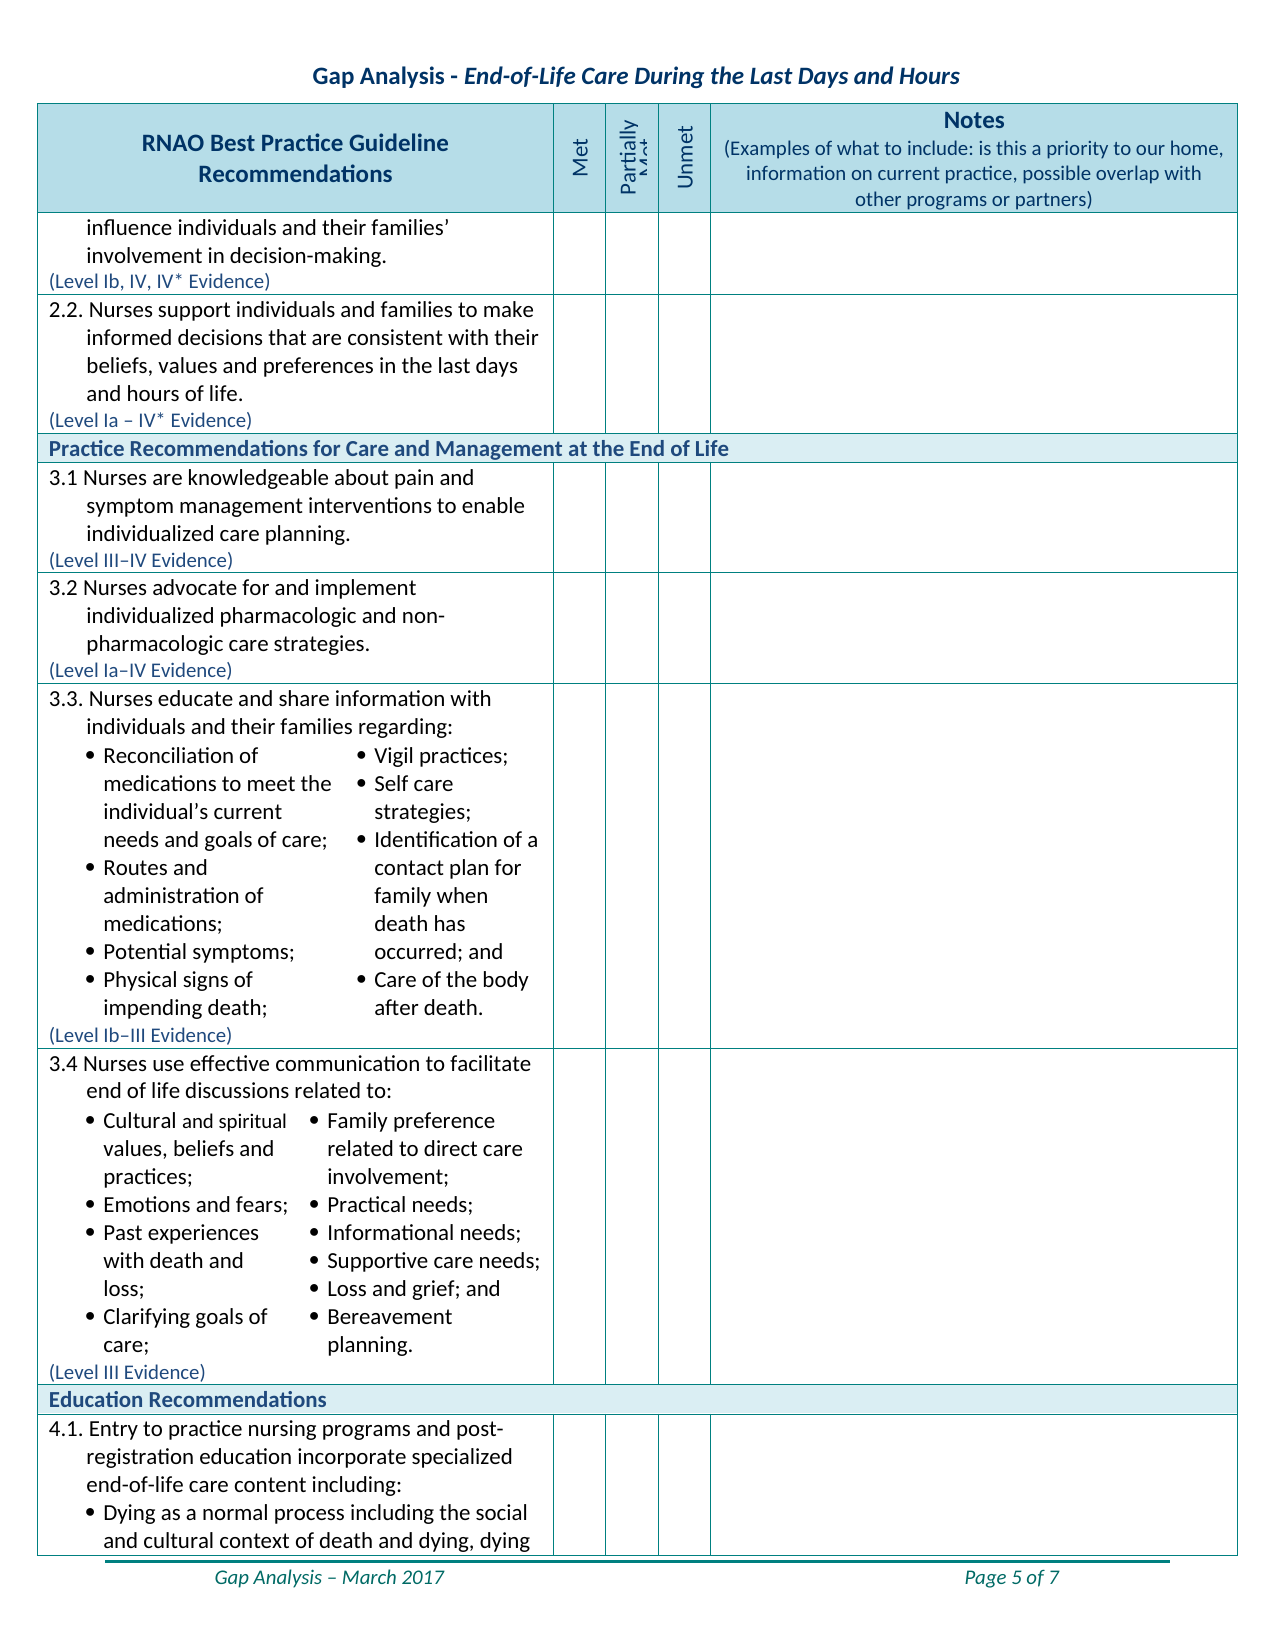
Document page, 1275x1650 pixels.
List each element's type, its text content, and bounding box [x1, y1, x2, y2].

table_cell Family preference related to direct care involvement; Practical needs; Informational needs; Supportive care needs; Loss and grief; and Bereavement planning. [302, 1105, 553, 1358]
table_cell [554, 1049, 605, 1384]
table_cell [606, 213, 658, 294]
table_cell [554, 684, 605, 1048]
table_cell [659, 1049, 710, 1384]
table_cell [711, 573, 1237, 683]
table_cell 2.2. Nurses support individuals and families to make informed decisions that are consistent with their beliefs, values and preferences in the last days and hours of life. (Level Ia – IV* Evidence) [38, 295, 553, 433]
table_header Met [554, 104, 605, 212]
table_cell [554, 573, 605, 683]
table_cell [606, 1415, 658, 1554]
table_cell 3.4 Nurses use effective communication to facilitate end of life discussions related to: [38, 1049, 553, 1105]
table_cell (Level Ib–III Evidence) [38, 1021, 553, 1048]
table_cell [711, 213, 1237, 294]
table_cell 3.1 Nurses are knowledgeable about pain and symptom management interventions to enable individualized care planning. (Level III–IV Evidence) [38, 463, 553, 572]
table_cell Reconciliation of medications to meet the individual’s current needs and goals of care; Routes and administration of medications; Potential symptoms; Physical signs of impending death; [38, 740, 349, 1021]
table_header Notes (Examples of what to include: is this a priority to our home, information on current practice, possible overlap with other programs or partners) [711, 104, 1237, 212]
table_cell [659, 295, 710, 433]
table_cell [606, 684, 658, 1048]
table_cell [711, 463, 1237, 572]
table_cell [659, 573, 710, 683]
table_cell [711, 1049, 1237, 1384]
table_cell [659, 463, 710, 572]
table_cell [606, 295, 658, 433]
table_cell [711, 1415, 1237, 1554]
table_cell 3.2 Nurses advocate for and implement individualized pharmacologic and non-pharmacologic care strategies. (Level Ia–IV Evidence) [38, 573, 553, 683]
table_cell [554, 1415, 605, 1554]
table_cell [659, 1415, 710, 1554]
table_cell [554, 463, 605, 572]
table_cell [659, 684, 710, 1048]
table_header Partially Met [606, 104, 658, 212]
table_cell [606, 1049, 658, 1384]
table_cell [606, 463, 658, 572]
table_cell Cultural and spiritual values, beliefs and practices; Emotions and fears; Past experiences with death and loss; Clarifying goals of care; [38, 1105, 302, 1358]
table_cell [659, 213, 710, 294]
table_header RNAO Best Practice Guideline Recommendations [38, 104, 553, 212]
table_cell Education Recommendations [38, 1385, 1237, 1413]
table_cell 3.3. Nurses educate and share information with individuals and their families regarding: [38, 684, 553, 740]
table_cell (Level III Evidence) [38, 1358, 553, 1384]
table_cell Practice Recommendations for Care and Management at the End of Life [38, 434, 1237, 462]
table_cell [711, 295, 1237, 433]
table_cell [554, 213, 605, 294]
table_cell Vigil practices; Self care strategies; Identification of a contact plan for family when death has occurred; and Care of the body after death. [349, 740, 553, 1021]
table_header Unmet [659, 104, 710, 212]
table_cell [711, 684, 1237, 1048]
table_cell [606, 573, 658, 683]
table_cell [554, 295, 605, 433]
